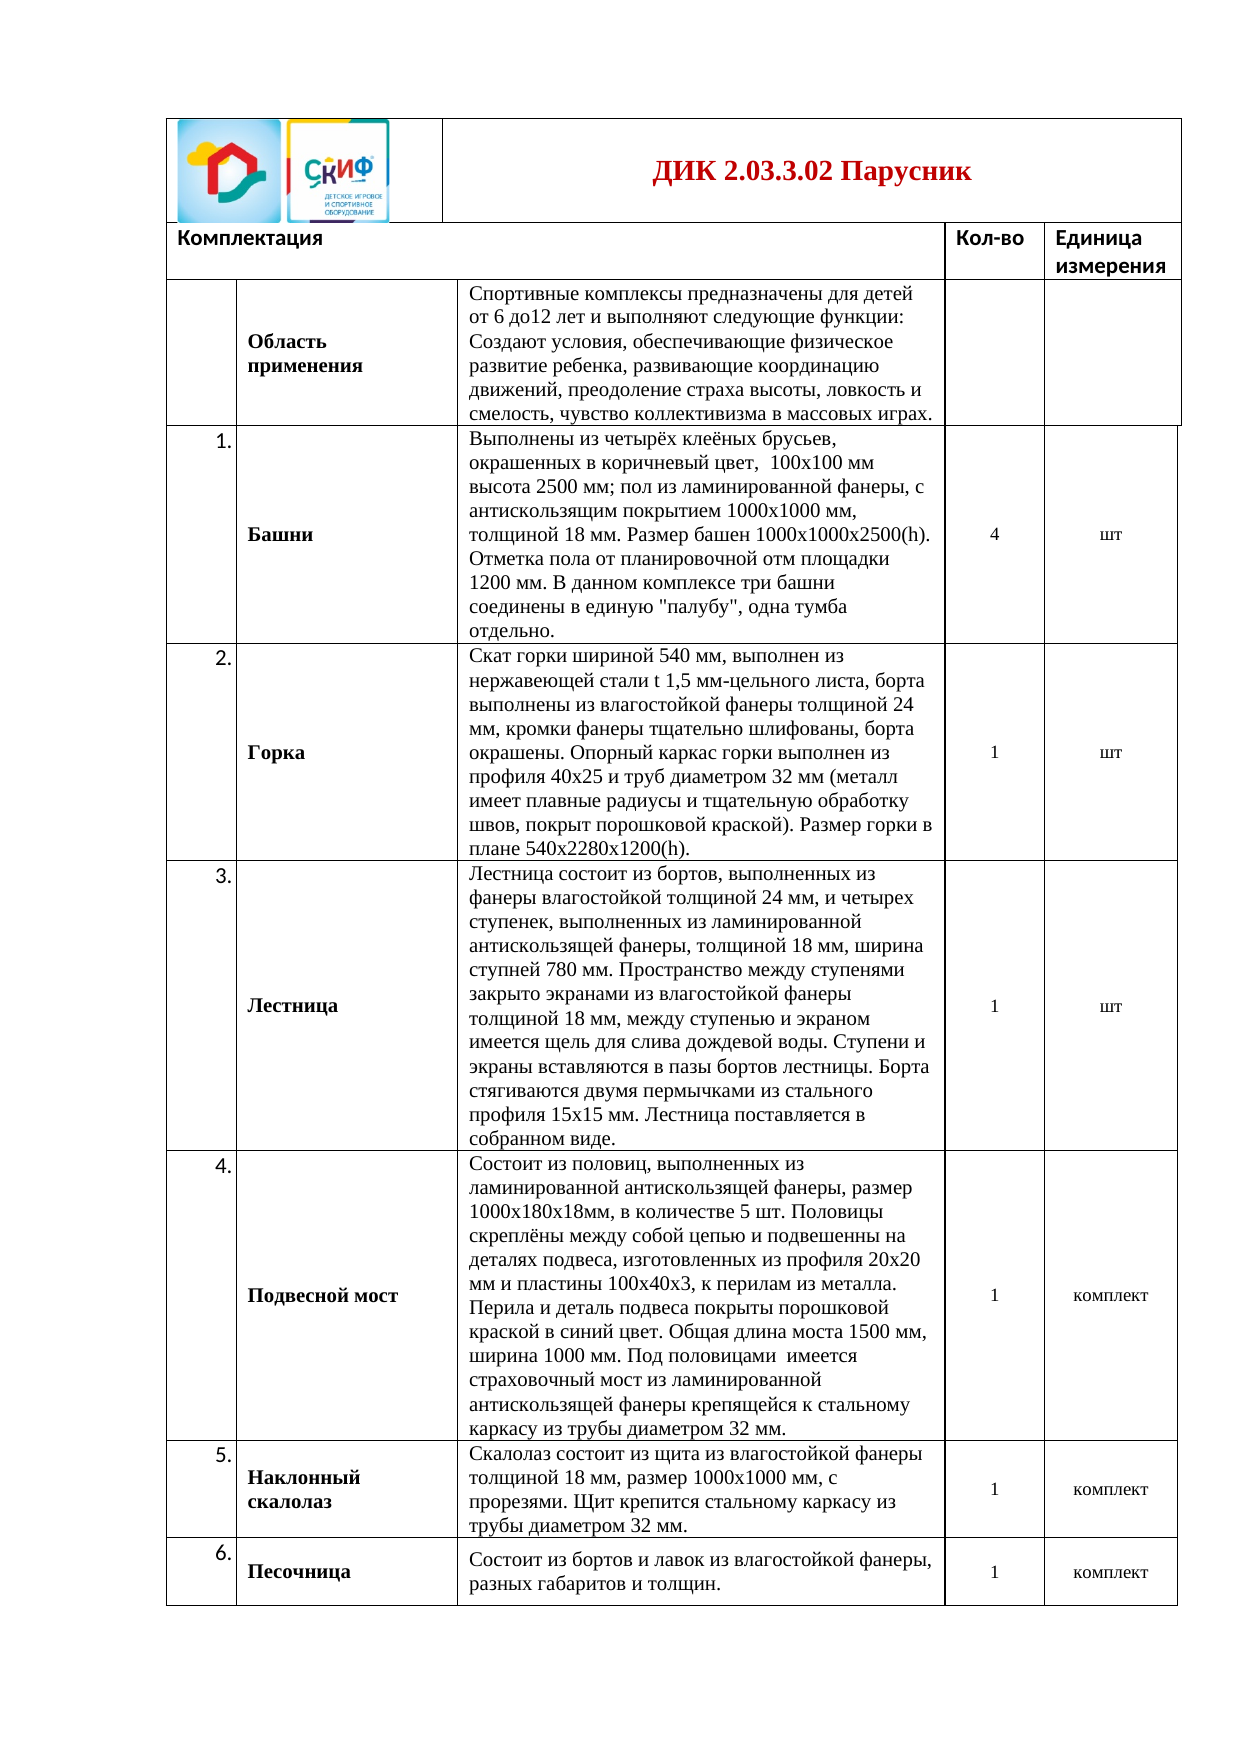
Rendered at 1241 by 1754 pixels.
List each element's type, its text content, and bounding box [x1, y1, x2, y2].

table_cell [946, 280, 1044, 425]
table_header [167, 119, 177, 222]
table_cell 4 [946, 426, 1044, 642]
table_cell 1 [946, 861, 1044, 1150]
table_cell Скалолаз состоит из щита из влагостойкой фанеры толщиной 18 мм, размер 1000х1000 мм, с прорезями. Щит крепится стальному каркасу из трубы диаметром 32 мм. [458, 1441, 944, 1537]
table_cell [167, 861, 236, 1150]
table_header [390, 119, 442, 222]
table_cell 1 [946, 1538, 1044, 1605]
table_cell Состоит из бортов и лавок из влагостойкой фанеры, разных габаритов и толщин. [458, 1538, 944, 1605]
table_cell Скат горки шириной 540 мм, выполнен из нержавеющей стали t 1,5 мм-цельного листа, борта выполнены из влагостойкой фанеры толщиной 24 мм, кромки фанеры тщательно шлифованы, борта окрашены. Опорный каркас горки выполнен из профиля 40х25 и труб диаметром 32 мм (металл имеет плавные радиусы и тщательную обработку швов, покрыт порошковой краской). Размер горки в плане 540х2280х1200(h). [458, 644, 944, 860]
table_cell Башни [237, 426, 457, 642]
picture [177, 119, 390, 223]
table_cell Наклонный скалолаз [237, 1441, 457, 1537]
table_cell Кол-во [946, 223, 1044, 279]
table_cell Состоит из половиц, выполненных из ламинированной антискользящей фанеры, размер 1000х180х18мм, в количестве 5 шт. Половицы скреплёны между собой цепью и подвешенны на деталях подвеса, изготовленных из профиля 20х20 мм и пластины 100х40х3, к перилам из металла. Перила и деталь подвеса покрыты порошковой краской в синий цвет. Общая длина моста 1500 мм, ширина 1000 мм. Под половицами имеется страховочный мост из ламинированной антискользящей фанеры крепящейся к стальному каркасу из трубы диаметром 32 мм. [458, 1151, 944, 1439]
table_cell комплект [1045, 1151, 1177, 1439]
table_header ДИК 2.03.3.02 Парусник [443, 119, 1181, 222]
table_cell комплект [1045, 1538, 1177, 1605]
table_cell [167, 644, 236, 860]
table_cell Выполнены из четырёх клеёных брусьев, окрашенных в коричневый цвет, 100х100 мм высота 2500 мм; пол из ламинированной фанеры, с антискользящим покрытием 1000х1000 мм, толщиной 18 мм. Размер башен 1000х1000х2500(h). Отметка пола от планировочной отм площадки 1200 мм. В данном комплексе три башни соединены в единую "палубу", одна тумба отдельно. [458, 426, 944, 642]
table_cell [167, 1538, 236, 1605]
table_cell Комплектация [167, 223, 944, 279]
table_cell Лестница [237, 861, 457, 1150]
table_cell комплект [1045, 1441, 1177, 1537]
table_cell шт [1045, 644, 1177, 860]
table_cell 1 [946, 1441, 1044, 1537]
table_cell 1 [946, 644, 1044, 860]
table_cell шт [1045, 861, 1177, 1150]
table_cell Единица измерения [1045, 223, 1181, 279]
table_cell [167, 1441, 236, 1537]
table_cell [167, 280, 236, 425]
table_cell Спортивные комплексы предназначены для детей от 6 до12 лет и выполняют следующие функции: Создают условия, обеспечивающие физическое развитие ребенка, развивающие координацию движений, преодоление страха высоты, ловкость и смелость, чувство коллективизма в массовых играх. [458, 280, 944, 425]
table_cell Подвесной мост [237, 1151, 457, 1439]
table_cell [167, 426, 236, 642]
table_cell 1 [946, 1151, 1044, 1439]
table_cell шт [1045, 426, 1177, 642]
table_cell Песочница [237, 1538, 457, 1605]
table_cell Лестница состоит из бортов, выполненных из фанеры влагостойкой толщиной 24 мм, и четырех ступенек, выполненных из ламинированной антискользящей фанеры, толщиной 18 мм, ширина ступней 780 мм. Пространство между ступенями закрыто экранами из влагостойкой фанеры толщиной 18 мм, между ступенью и экраном имеется щель для слива дождевой воды. Ступени и экраны вставляются в пазы бортов лестницы. Борта стягиваются двумя пермычками из стального профиля 15х15 мм. Лестница поставляется в собранном виде. [458, 861, 944, 1150]
table_cell Горка [237, 644, 457, 860]
table_cell [1045, 280, 1181, 425]
table_cell Область применения [237, 280, 457, 425]
table_cell [167, 1151, 236, 1439]
